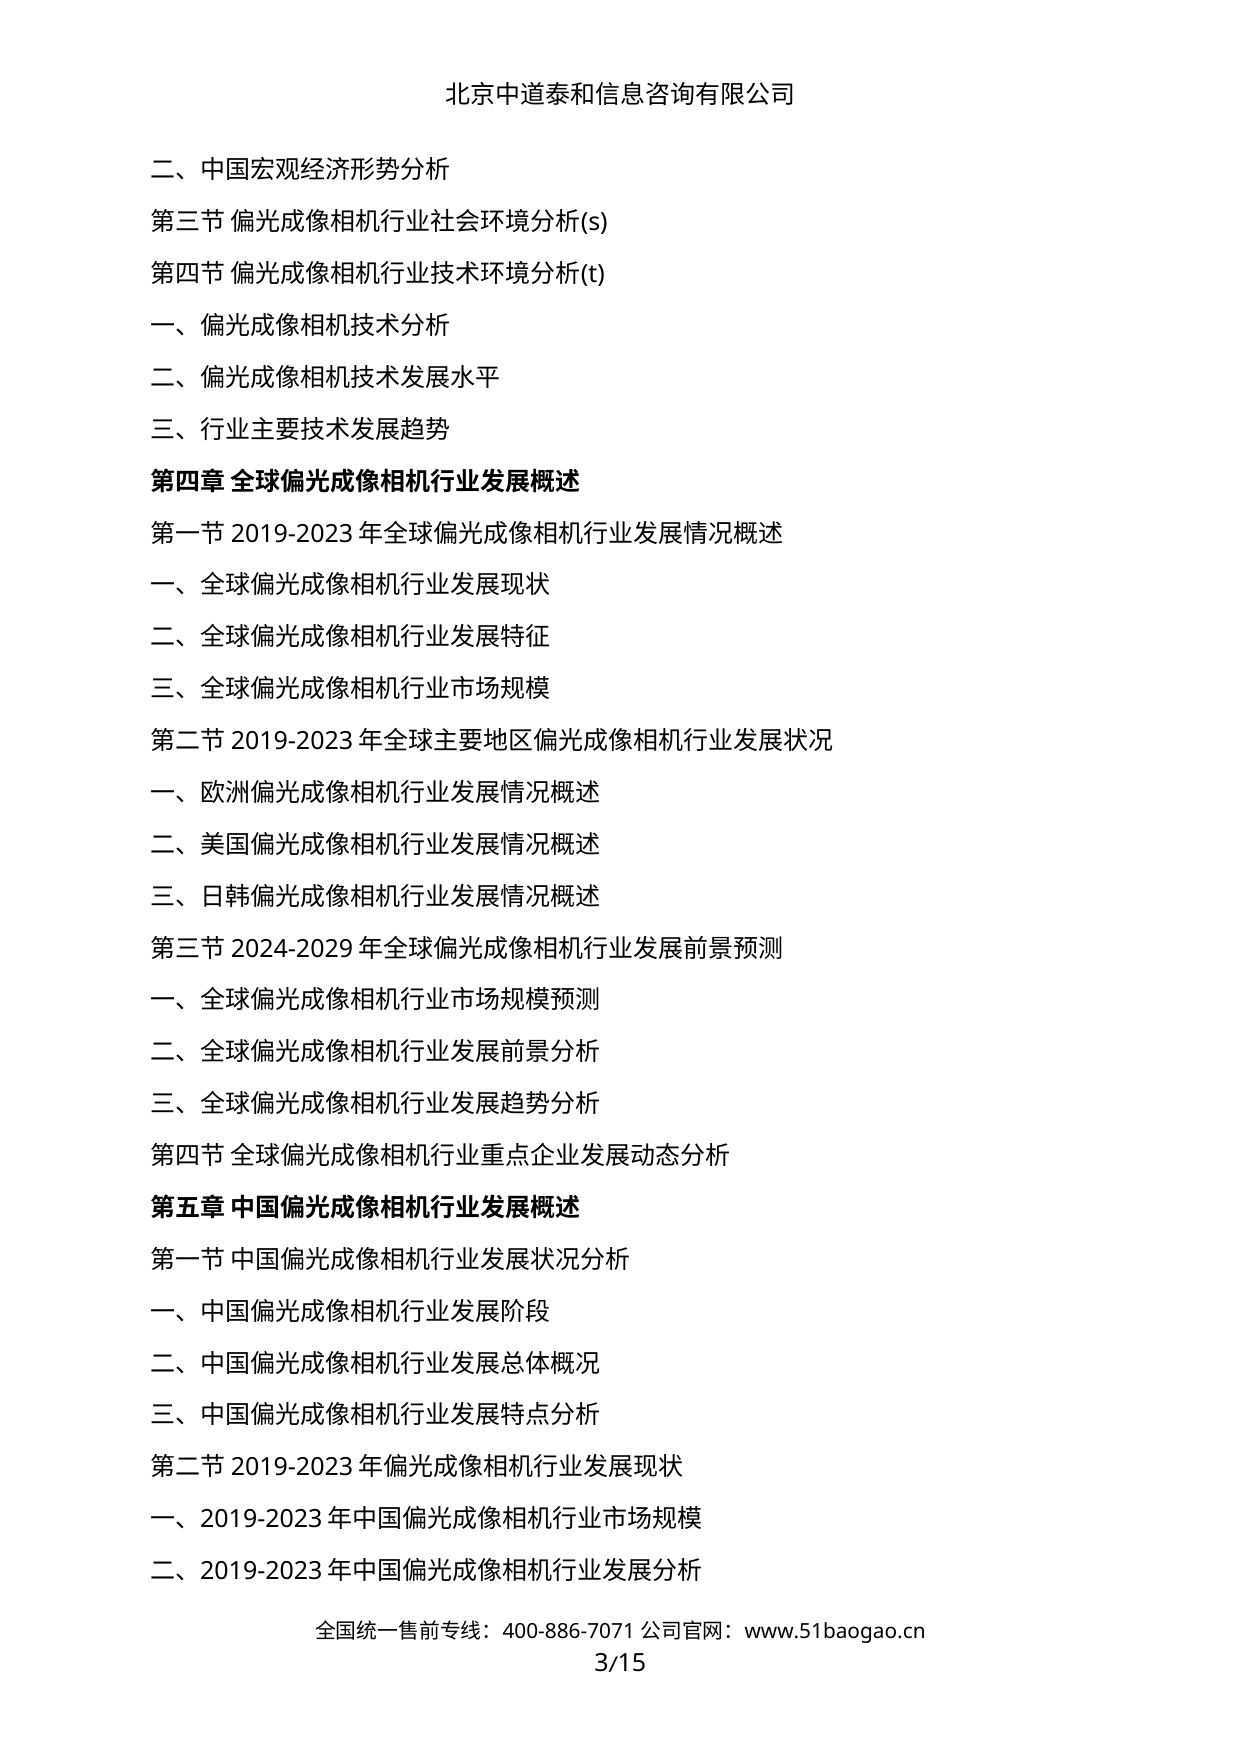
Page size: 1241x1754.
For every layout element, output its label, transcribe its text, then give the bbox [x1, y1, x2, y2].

text 一、欧洲偏光成像相机行业发展情况概述 [150, 772, 1090, 809]
text 第三节 2024-2029年全球偏光成像相机行业发展前景预测 [150, 928, 1090, 964]
text 一、2019-2023年中国偏光成像相机行业市场规模 [150, 1499, 1090, 1535]
text 二、2019-2023年中国偏光成像相机行业发展分析 [150, 1551, 1090, 1587]
text 第二节 2019-2023年偏光成像相机行业发展现状 [150, 1447, 1090, 1483]
text 第三节 偏光成像相机行业社会环境分析(s) [150, 202, 1090, 238]
text 三、日韩偏光成像相机行业发展情况概述 [150, 876, 1090, 912]
text 二、中国偏光成像相机行业发展总体概况 [150, 1343, 1090, 1379]
text 三、中国偏光成像相机行业发展特点分析 [150, 1395, 1090, 1431]
text 一、全球偏光成像相机行业市场规模预测 [150, 980, 1090, 1016]
text 一、全球偏光成像相机行业发展现状 [150, 565, 1090, 601]
text 第一节 中国偏光成像相机行业发展状况分析 [150, 1239, 1090, 1276]
text 第一节 2019-2023年全球偏光成像相机行业发展情况概述 [150, 513, 1090, 549]
text 二、全球偏光成像相机行业发展前景分析 [150, 1032, 1090, 1068]
text 二、全球偏光成像相机行业发展特征 [150, 617, 1090, 653]
text 第四节 全球偏光成像相机行业重点企业发展动态分析 [150, 1136, 1090, 1172]
text 三、行业主要技术发展趋势 [150, 409, 1090, 446]
text 一、中国偏光成像相机行业发展阶段 [150, 1291, 1090, 1327]
text 第四章 全球偏光成像相机行业发展概述 [150, 461, 1090, 497]
text 二、美国偏光成像相机行业发展情况概述 [150, 824, 1090, 861]
text 第四节 偏光成像相机行业技术环境分析(t) [150, 254, 1090, 290]
text 第五章 中国偏光成像相机行业发展概述 [150, 1187, 1090, 1224]
text 第二节 2019-2023年全球主要地区偏光成像相机行业发展状况 [150, 721, 1090, 757]
text 一、偏光成像相机技术分析 [150, 306, 1090, 342]
text 二、中国宏观经济形势分析 [150, 150, 1090, 186]
text 三、全球偏光成像相机行业发展趋势分析 [150, 1084, 1090, 1120]
text 三、全球偏光成像相机行业市场规模 [150, 669, 1090, 705]
text 二、偏光成像相机技术发展水平 [150, 357, 1090, 394]
